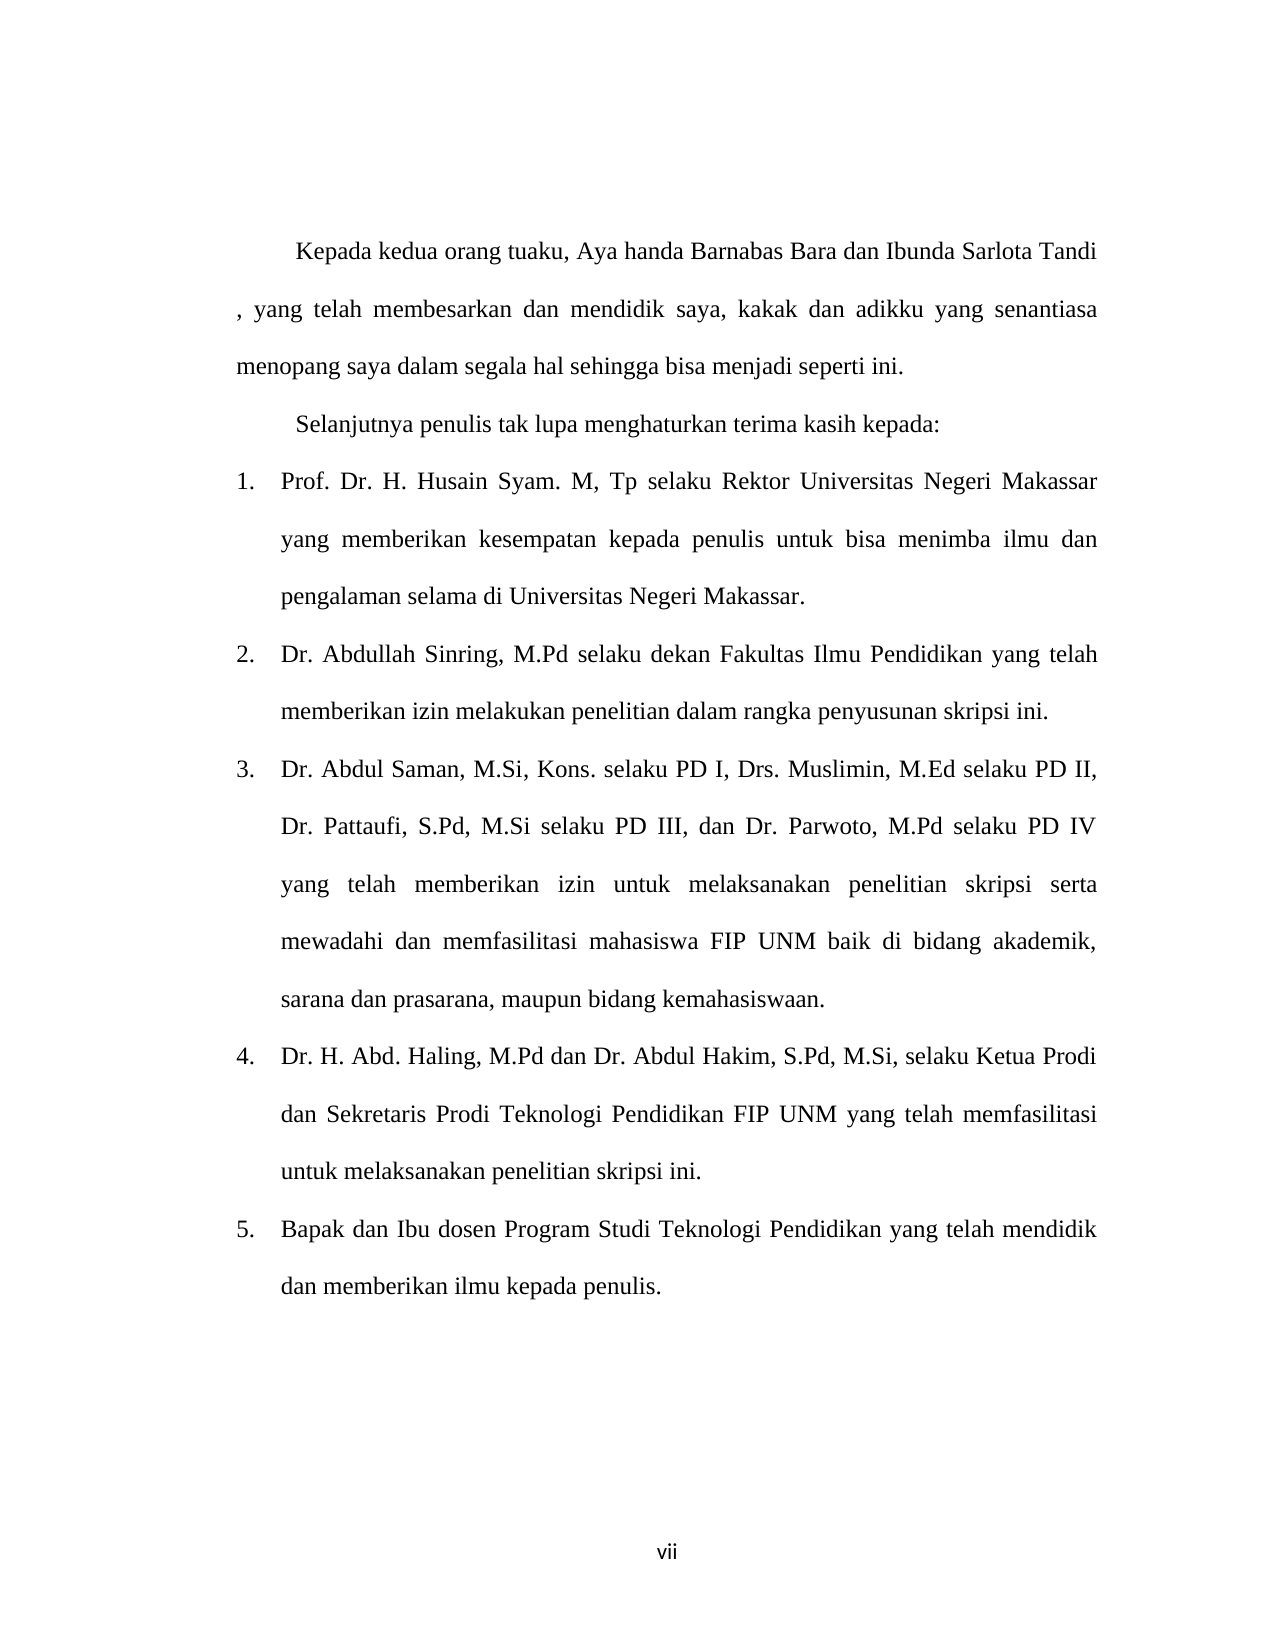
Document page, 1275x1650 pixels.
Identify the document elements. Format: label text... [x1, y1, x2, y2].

list Dr. Abdullah Sinring, M.Pd selaku dekan Fakultas Ilmu Pendidikan yang telah memberikan izin melakukan penelitian dalam rangka penyusunan skripsi ini. [236, 639, 1098, 725]
text Kepada kedua orang tuaku, Aya handa Barnabas Bara dan Ibunda Sarlota Tandi , yang telah membesarkan dan mendidik saya, kakak dan adikku yang senantiasa menopang saya dalam segala hal sehingga bisa menjadi seperti ini. [236, 236, 1098, 380]
text Selanjutnya penulis tak lupa menghaturkan terima kasih kepada: [236, 409, 1098, 437]
list Bapak dan Ibu dosen Program Studi Teknologi Pendidikan yang telah mendidik dan memberikan ilmu kepada penulis. [236, 1214, 1098, 1300]
list Dr. H. Abd. Haling, M.Pd dan Dr. Abdul Hakim, S.Pd, M.Si, selaku Ketua Prodi dan Sekretaris Prodi Teknologi Pendidikan FIP UNM yang telah memfasilitasi untuk melaksanakan penelitian skripsi ini. [236, 1041, 1098, 1185]
list Dr. Abdul Saman, M.Si, Kons. selaku PD I, Drs. Muslimin, M.Ed selaku PD II, Dr. Pattaufi, S.Pd, M.Si selaku PD III, dan Dr. Parwoto, M.Pd selaku PD IV yang telah memberikan izin untuk melaksanakan penelitian skripsi serta mewadahi dan memfasilitasi mahasiswa FIP UNM baik di bidang akademik, sarana dan prasarana, maupun bidang kemahasiswaan. [236, 754, 1098, 1012]
list Prof. Dr. H. Husain Syam. M, Tp selaku Rektor Universitas Negeri Makassar yang memberikan kesempatan kepada penulis untuk bisa menimba ilmu dan pengalaman selama di Universitas Negeri Makassar. [236, 466, 1098, 610]
